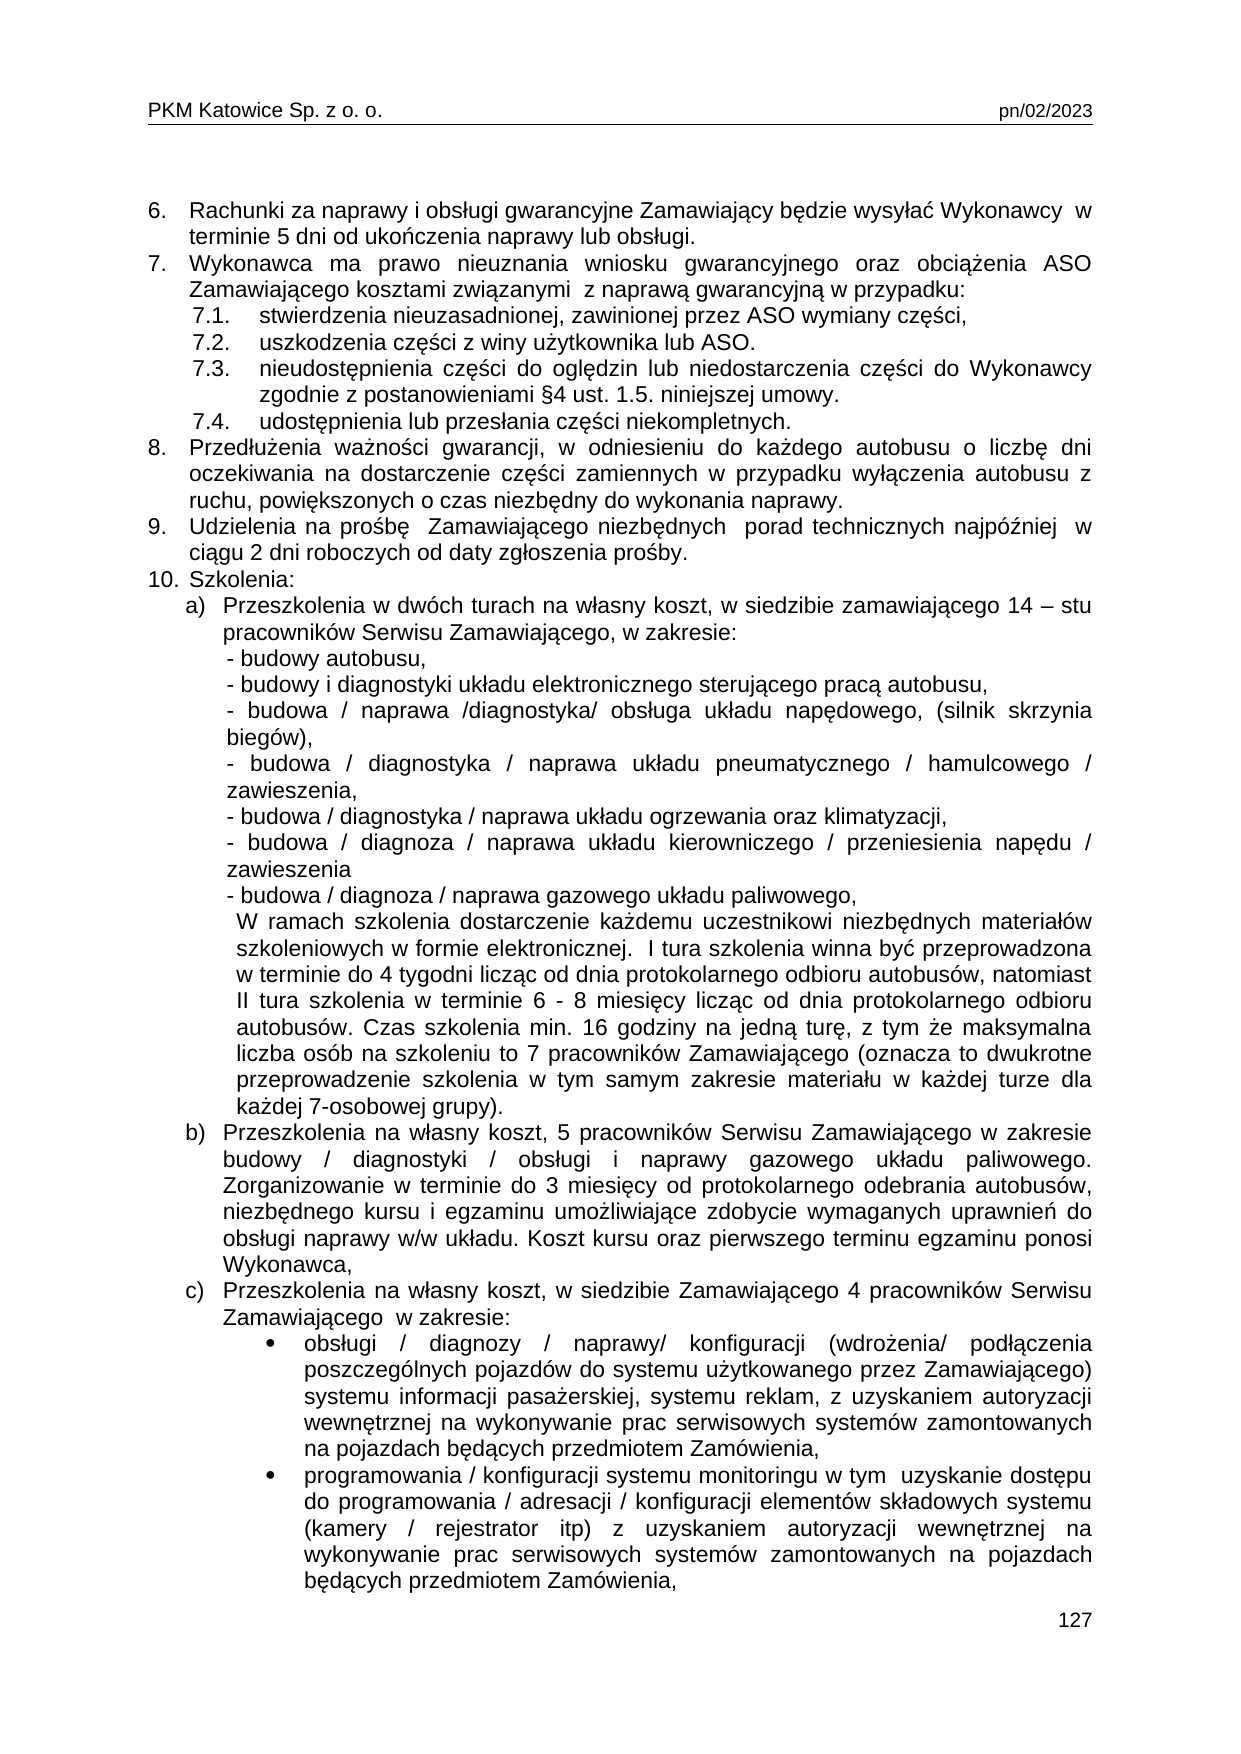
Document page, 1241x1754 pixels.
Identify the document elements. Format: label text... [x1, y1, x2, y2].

list - budowa / diagnostyka / naprawa układu ogrzewania oraz klimatyzacji, [226, 803, 1093, 829]
list Przeszkolenia na własny koszt, w siedzibie Zamawiającego 4 pracowników Serwisu Zamawiającego w zakresie: [185, 1277, 1093, 1330]
list - budowa / diagnostyka / naprawa układu pneumatycznego / hamulcowego / zawieszenia, [226, 750, 1093, 803]
list - budowa / naprawa /diagnostyka/ obsługa układu napędowego, (silnik skrzynia biegów), [226, 697, 1093, 750]
list Przeszkolenia w dwóch turach na własny koszt, w siedzibie zamawiającego 14 – stu pracowników Serwisu Zamawiającego, w zakresie: [185, 592, 1093, 645]
list - budowy i diagnostyki układu elektronicznego sterującego pracą autobusu, [226, 671, 1093, 697]
list - budowy autobusu, [226, 645, 1093, 671]
list Szkolenia: [148, 566, 1093, 592]
list Przedłużenia ważności gwarancji, w odniesieniu do każdego autobusu o liczbę dni oczekiwania na dostarczenie części zamiennych w przypadku wyłączenia autobusu z ruchu, powiększonych o czas niezbędny do wykonania naprawy. [148, 434, 1093, 513]
list uszkodzenia części z winy użytkownika lub ASO. [192, 328, 1093, 355]
text W ramach szkolenia dostarczenie każdemu uczestnikowi niezbędnych materiałów szkoleniowych w formie elektronicznej. I tura szkolenia winna być przeprowadzona w terminie do 4 tygodni licząc od dnia protokolarnego odbioru autobusów, natomiast II tura szkolenia w terminie 6 - 8 miesięcy licząc od dnia protokolarnego odbioru autobusów. Czas szkolenia min. 16 godziny na jedną turę, z tym że maksymalna liczba osób na szkoleniu to 7 pracowników Zamawiającego (oznacza to dwukrotne przeprowadzenie szkolenia w tym samym zakresie materiału w każdej turze dla każdej 7-osobowej grupy). [236, 908, 1093, 1119]
list - budowa / diagnoza / naprawa układu kierowniczego / przeniesienia napędu / zawieszenia [226, 829, 1093, 882]
list udostępnienia lub przesłania części niekompletnych. [192, 408, 1093, 434]
list Wykonawca ma prawo nieuznania wniosku gwarancyjnego oraz obciążenia ASO Zamawiającego kosztami związanymi z naprawą gwarancyjną w przypadku: [148, 249, 1093, 302]
list programowania / konfiguracji systemu monitoringu w tym uzyskanie dostępu do programowania / adresacji / konfiguracji elementów składowych systemu (kamery / rejestrator itp) z uzyskaniem autoryzacji wewnętrznej na wykonywanie prac serwisowych systemów zamontowanych na pojazdach będących przedmiotem Zamówienia, [266, 1462, 1093, 1593]
list Udzielenia na prośbę Zamawiającego niezbędnych porad technicznych najpóźniej w ciągu 2 dni roboczych od daty zgłoszenia prośby. [148, 513, 1093, 566]
list nieudostępnienia części do oględzin lub niedostarczenia części do Wykonawcy zgodnie z postanowieniami §4 ust. 1.5. niniejszej umowy. [192, 355, 1093, 408]
list obsługi / diagnozy / naprawy/ konfiguracji (wdrożenia/ podłączenia poszczególnych pojazdów do systemu użytkowanego przez Zamawiającego) systemu informacji pasażerskiej, systemu reklam, z uzyskaniem autoryzacji wewnętrznej na wykonywanie prac serwisowych systemów zamontowanych na pojazdach będących przedmiotem Zamówienia, [266, 1330, 1093, 1462]
list stwierdzenia nieuzasadnionej, zawinionej przez ASO wymiany części, [192, 302, 1093, 328]
list - budowa / diagnoza / naprawa gazowego układu paliwowego, [226, 882, 1093, 908]
list Rachunki za naprawy i obsługi gwarancyjne Zamawiający będzie wysyłać Wykonawcy w terminie 5 dni od ukończenia naprawy lub obsługi. [148, 197, 1093, 249]
list Przeszkolenia na własny koszt, 5 pracowników Serwisu Zamawiającego w zakresie budowy / diagnostyki / obsługi i naprawy gazowego układu paliwowego. Zorganizowanie w terminie do 3 miesięcy od protokolarnego odebrania autobusów, niezbędnego kursu i egzaminu umożliwiające zdobycie wymaganych uprawnień do obsługi naprawy w/w układu. Koszt kursu oraz pierwszego terminu egzaminu ponosi Wykonawca, [185, 1119, 1093, 1277]
